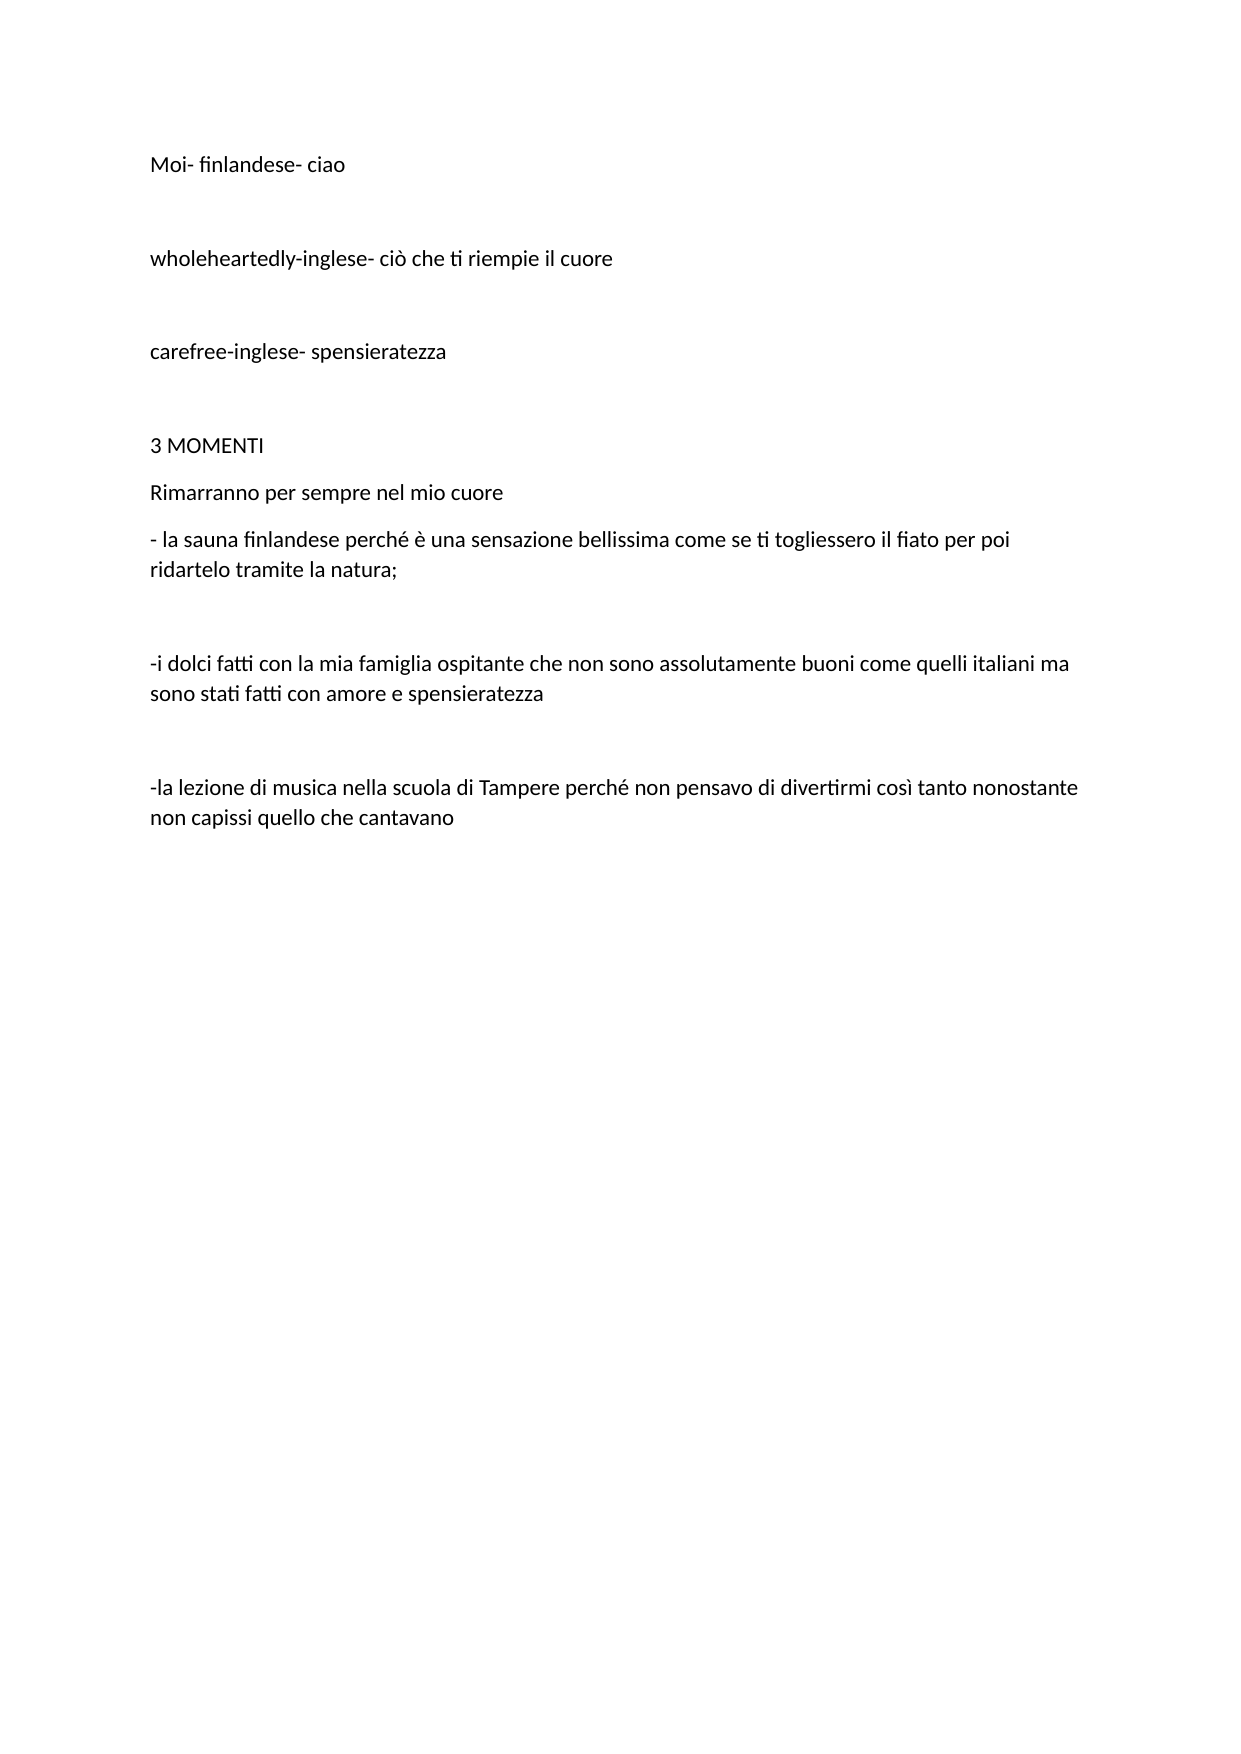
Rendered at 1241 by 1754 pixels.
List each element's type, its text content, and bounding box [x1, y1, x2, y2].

text 3 MOMENTI [150, 431, 1090, 459]
text wholeheartedly-inglese- ciò che ti riempie il cuore [150, 244, 1090, 272]
text carefree-inglese- spensieratezza [150, 337, 1090, 366]
text -i dolci fatti con la mia famiglia ospitante che non sono assolutamente buoni come quelli italiani ma sono stati fatti con amore e spensieratezza [150, 649, 1090, 707]
text Moi- finlandese- ciao [150, 150, 1090, 178]
text - la sauna finlandese perché è una sensazione bellissima come se ti togliessero il fiato per poi ridartelo tramite la natura; [150, 525, 1090, 583]
text -la lezione di musica nella scuola di Tampere perché non pensavo di divertirmi così tanto nonostante non capissi quello che cantavano [150, 773, 1090, 831]
text Rimarranno per sempre nel mio cuore [150, 478, 1090, 506]
